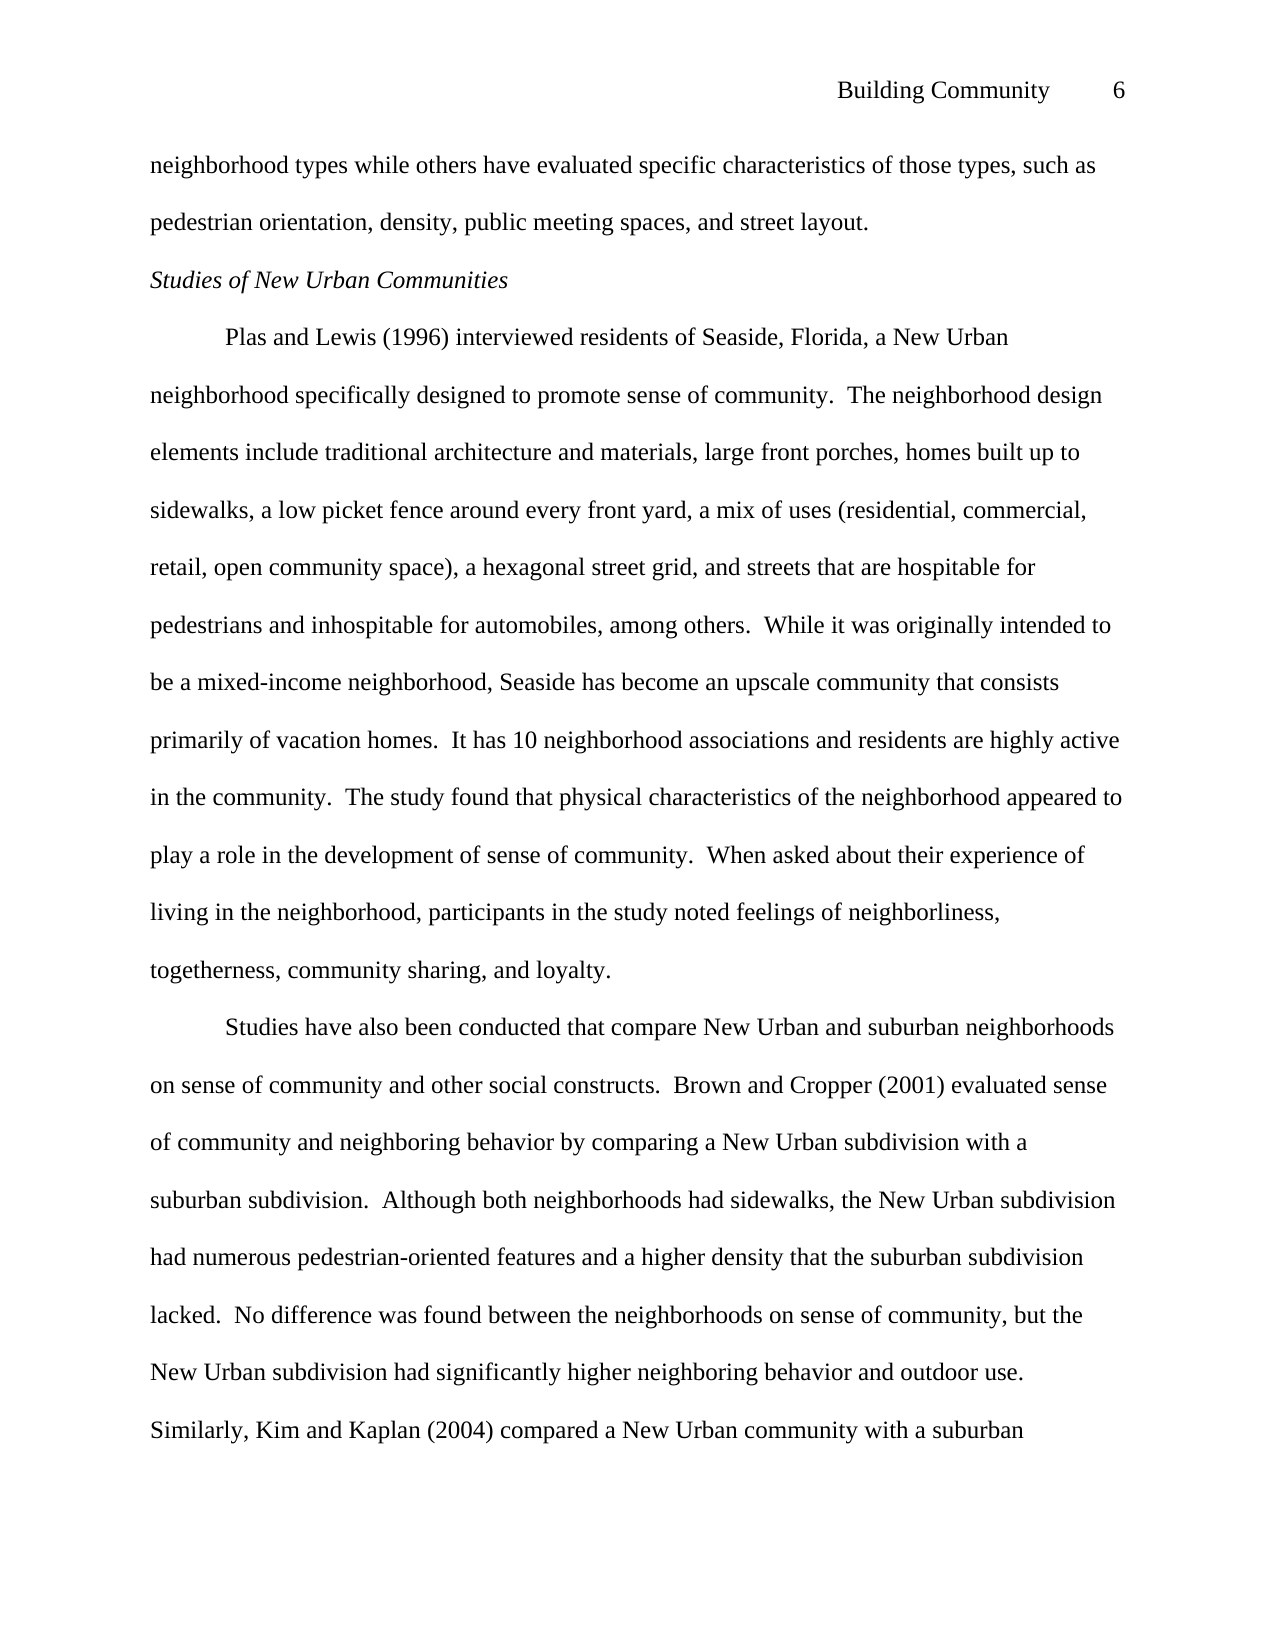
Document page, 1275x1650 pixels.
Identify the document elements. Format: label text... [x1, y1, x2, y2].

text Studies of New Urban Communities [150, 265, 1125, 294]
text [150, 150, 1125, 236]
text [150, 1012, 1125, 1444]
text Plas and Lewis (1996) interviewed residents of Seaside, Florida, a New Urban neighborhood specifically designed to promote sense of community. The neighborhood design elements include traditional architecture and materials, large front porches, homes built up to sidewalks, a low picket fence around every front yard, a mix of uses (residential, commercial, retail, open community space), a hexagonal street grid, and streets that are hospitable for pedestrians and inhospitable for automobiles, among others. While it was originally intended to be a mixed-income neighborhood, Seaside has become an upscale community that consists primarily of vacation homes. It has 10 neighborhood associations and residents are highly active in the community. The study found that physical characteristics of the neighborhood appeared to play a role in the development of sense of community. When asked about their experience of living in the neighborhood, participants in the study noted feelings of neighborliness, togetherness, community sharing, and loyalty. [150, 322, 1125, 984]
